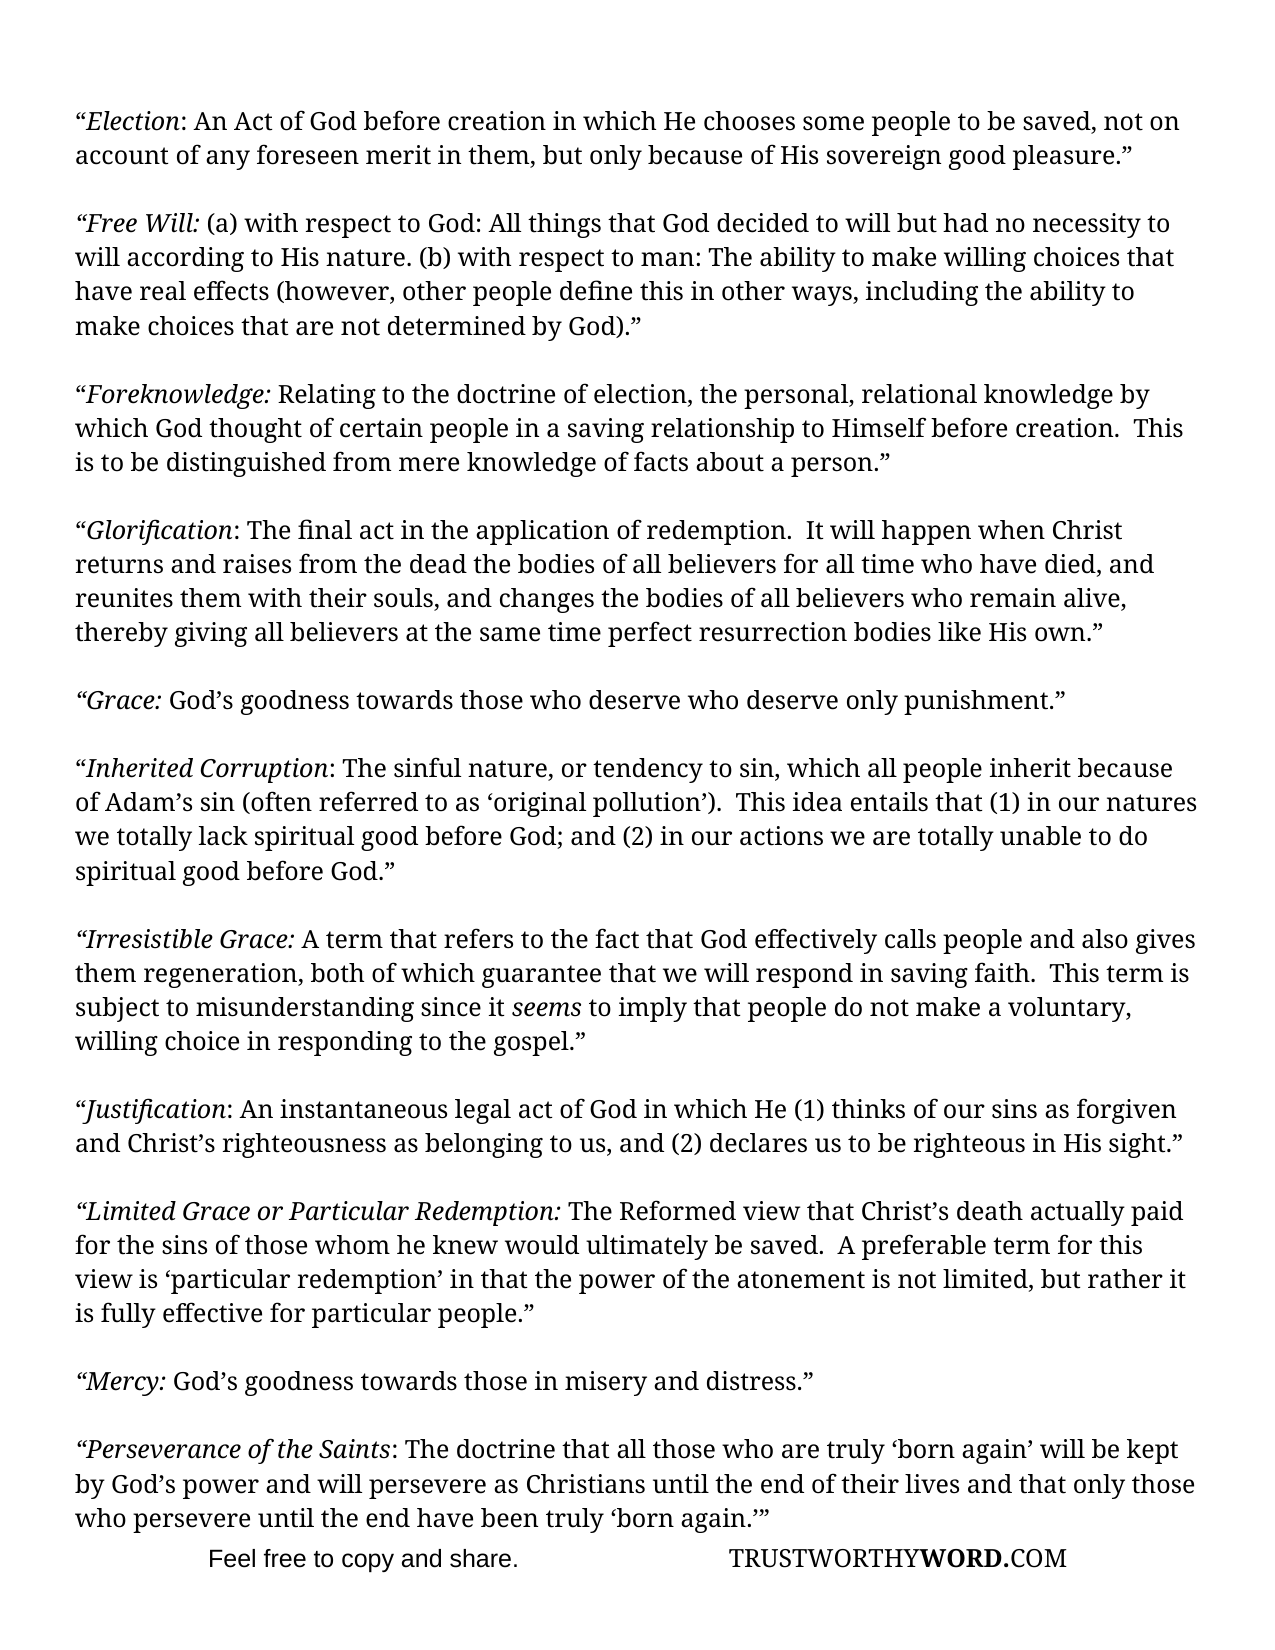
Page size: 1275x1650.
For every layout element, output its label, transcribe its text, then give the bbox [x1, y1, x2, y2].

text “Mercy: God’s goodness towards those in misery and distress.” [75, 1364, 1200, 1398]
text “Limited Grace or Particular Redemption: The Reformed view that Christ’s death actually paid for the sins of those whom he knew would ultimately be saved. A preferable term for this view is ‘particular redemption’ in that the power of the atonement is not limited, but rather it is fully effective for particular people.” [75, 1194, 1200, 1330]
text “Inherited Corruption: The sinful nature, or tendency to sin, which all people inherit because of Adam’s sin (often referred to as ‘original pollution’). This idea entails that (1) in our natures we totally lack spiritual good before God; and (2) in our actions we are totally unable to do spiritual good before God.” [75, 751, 1200, 887]
text “Grace: God’s goodness towards those who deserve who deserve only punishment.” [75, 683, 1200, 717]
text “Foreknowledge: Relating to the doctrine of election, the personal, relational knowledge by which God thought of certain people in a saving relationship to Himself before creation. This is to be distinguished from mere knowledge of facts about a person.” [75, 376, 1200, 478]
text “Election: An Act of God before creation in which He chooses some people to be saved, not on account of any foreseen merit in them, but only because of His sovereign good pleasure.” [75, 104, 1200, 172]
text “Perseverance of the Saints: The doctrine that all those who are truly ‘born again’ will be kept by God’s power and will persevere as Christians until the end of their lives and that only those who persevere until the end have been truly ‘born again.’” [75, 1432, 1200, 1534]
text “Glorification: The final act in the application of redemption. It will happen when Christ returns and raises from the dead the bodies of all believers for all time who have died, and reunites them with their souls, and changes the bodies of all believers who remain alive, thereby giving all believers at the same time perfect resurrection bodies like His own.” [75, 512, 1200, 649]
text “Justification: An instantaneous legal act of God in which He (1) thinks of our sins as forgiven and Christ’s righteousness as belonging to us, and (2) declares us to be righteous in His sight.” [75, 1092, 1200, 1160]
text “Free Will: (a) with respect to God: All things that God decided to will but had no necessity to will according to His nature. (b) with respect to man: The ability to make willing choices that have real effects (however, other people define this in other ways, including the ability to make choices that are not determined by God).” [75, 206, 1200, 342]
text “Irresistible Grace: A term that refers to the fact that God effectively calls people and also gives them regeneration, both of which guarantee that we will respond in saving faith. This term is subject to misunderstanding since it seems to imply that people do not make a voluntary, willing choice in responding to the gospel.” [75, 921, 1200, 1057]
